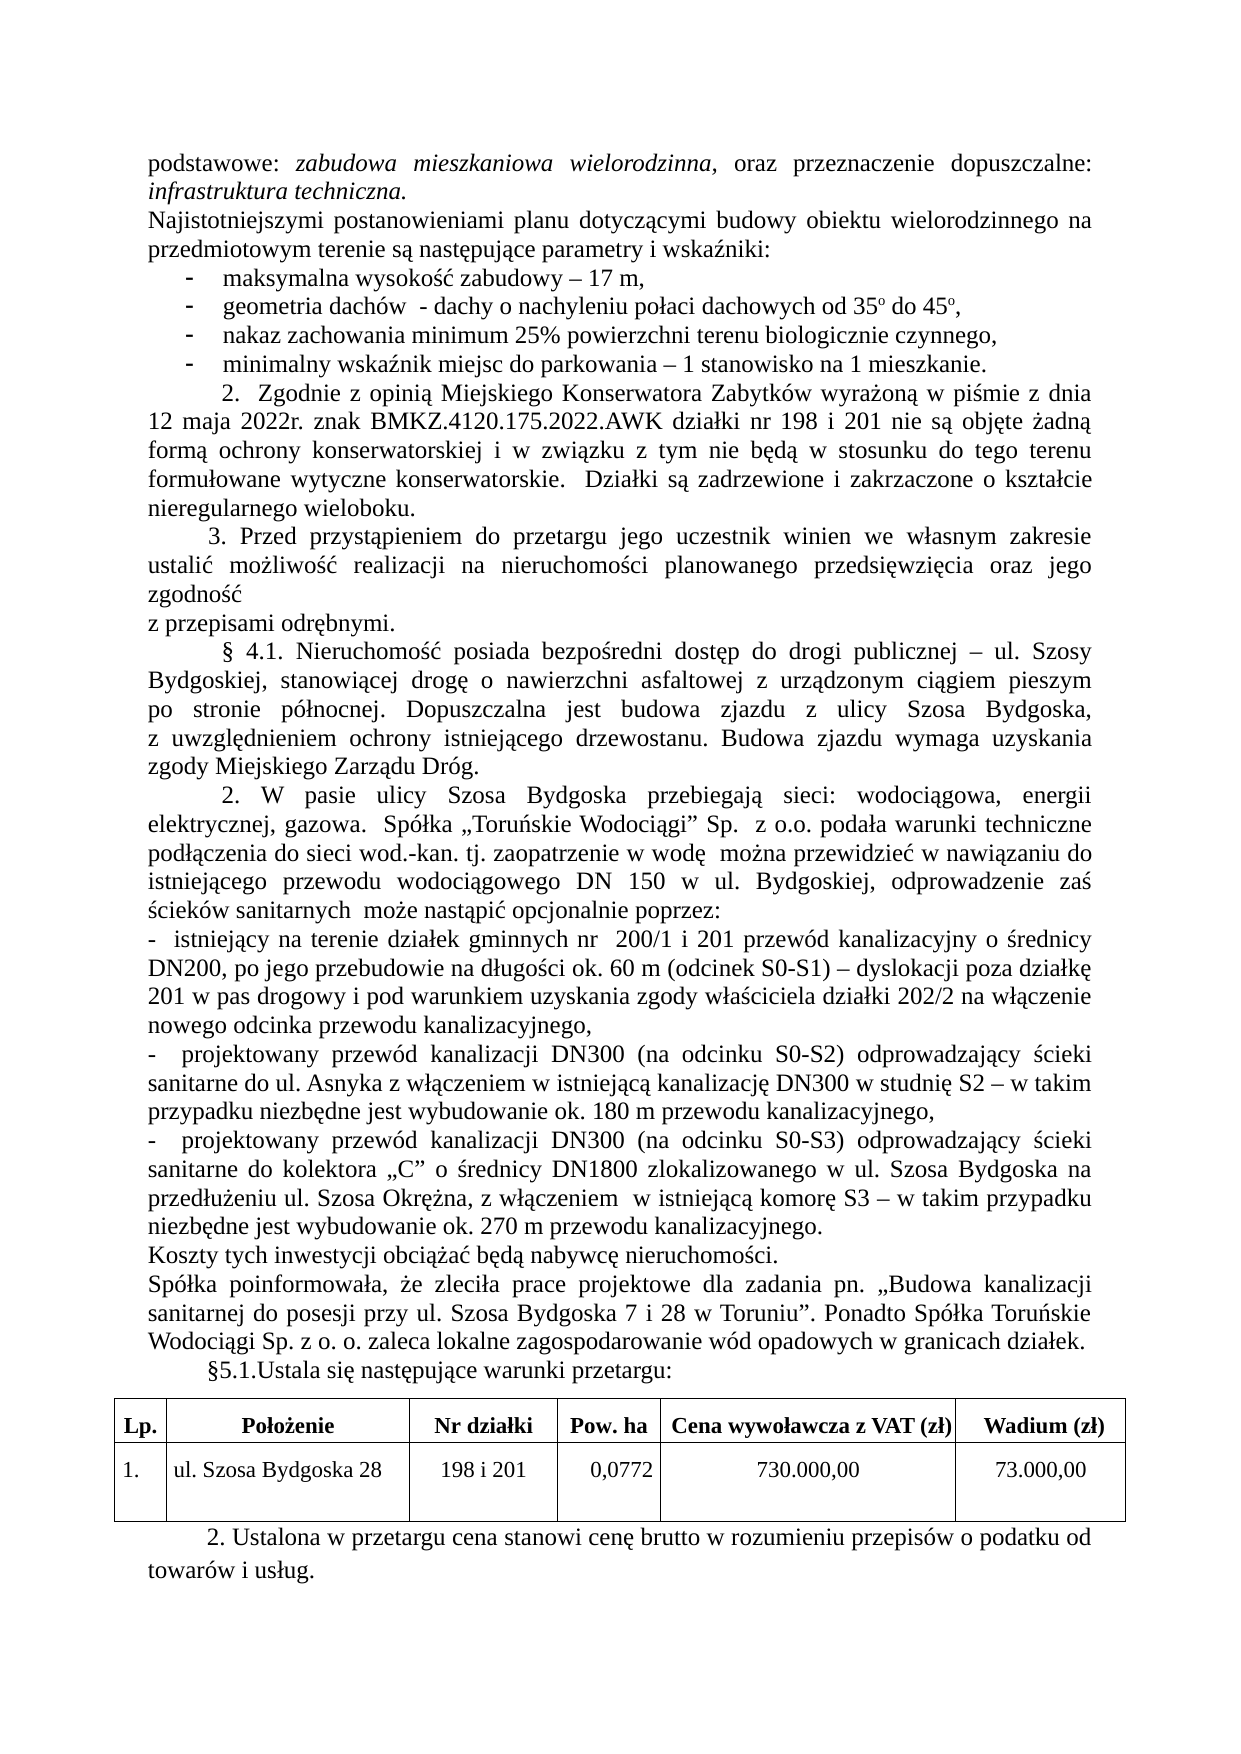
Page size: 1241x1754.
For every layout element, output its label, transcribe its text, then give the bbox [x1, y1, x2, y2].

list geometria dachów - dachy o nachyleniu połaci dachowych od 35o do 45o, [185, 291, 1093, 320]
table_cell 198 i 201 [410, 1443, 557, 1521]
text 2. W pasie ulicy Szosa Bydgoska przebiegają sieci: wodociągowa, energii elektrycznej, gazowa. Spółka „Toruńskie Wodociągi” Sp. z o.o. podała warunki techniczne podłączenia do sieci wod.-kan. tj. zaopatrzenie w wodę można przewidzieć w nawiązaniu do istniejącego przewodu wodociągowego DN 150 w ul. Bydgoskiej, odprowadzenie zaś ścieków sanitarnych może nastąpić opcjonalnie poprzez: [148, 780, 1093, 924]
table_cell 730.000,00 [661, 1443, 955, 1521]
table_header Położenie [167, 1399, 409, 1442]
list nakaz zachowania minimum 25% powierzchni terenu biologicznie czynnego, [185, 320, 1093, 349]
text 2. Zgodnie z opinią Miejskiego Konserwatora Zabytków wyrażoną w piśmie z dnia 12 maja 2022r. znak BMKZ.4120.175.2022.AWK działki nr 198 i 201 nie są objęte żadną formą ochrony konserwatorskiej i w związku z tym nie będą w stosunku do tego terenu formułowane wytyczne konserwatorskie. Działki są zadrzewione i zakrzaczone o kształcie nieregularnego wieloboku. [148, 378, 1093, 521]
table_cell 73.000,00 [956, 1443, 1125, 1521]
table_header Nr działki [410, 1399, 557, 1442]
text 2. Ustalona w przetargu cena stanowi cenę brutto w rozumieniu przepisów o podatku od towarów i usług. [148, 1522, 1093, 1584]
text § 4.1. Nieruchomość posiada bezpośredni dostęp do drogi publicznej – ul. Szosy Bydgoskiej, stanowiącej drogę o nawierzchni asfaltowej z urządzonym ciągiem pieszym po stronie północnej. Dopuszczalna jest budowa zjazdu z ulicy Szosa Bydgoska, z uwzględnieniem ochrony istniejącego drzewostanu. Budowa zjazdu wymaga uzyskania zgody Miejskiego Zarządu Dróg. [148, 636, 1093, 780]
table_cell ul. Szosa Bydgoska 28 [167, 1443, 409, 1521]
table_cell 0,0772 [558, 1443, 660, 1521]
text - istniejący na terenie działek gminnych nr 200/1 i 201 przewód kanalizacyjny o średnicy DN200, po jego przebudowie na długości ok. 60 m (odcinek S0-S1) – dyslokacji poza działkę 201 w pas drogowy i pod warunkiem uzyskania zgody właściciela działki 202/2 na włączenie nowego odcinka przewodu kanalizacyjnego, [148, 924, 1093, 1039]
text - projektowany przewód kanalizacji DN300 (na odcinku S0-S3) odprowadzający ścieki sanitarne do kolektora „C” o średnicy DN1800 zlokalizowanego w ul. Szosa Bydgoska na przedłużeniu ul. Szosa Okrężna, z włączeniem w istniejącą komorę S3 – w takim przypadku niezbędne jest wybudowanie ok. 270 m przewodu kanalizacyjnego. [148, 1125, 1093, 1240]
table_cell 1. [115, 1443, 166, 1521]
table_header Cena wywoławcza z VAT (zł) [661, 1399, 955, 1442]
list minimalny wskaźnik miejsc do parkowania – 1 stanowisko na 1 mieszkanie. [185, 349, 1093, 378]
text Koszty tych inwestycji obciążać będą nabywcę nieruchomości. [148, 1240, 1093, 1269]
table_header Lp. [115, 1399, 166, 1442]
list maksymalna wysokość zabudowy – 17 m, [185, 263, 1093, 291]
text 3. Przed przystąpieniem do przetargu jego uczestnik winien we własnym zakresie ustalić możliwość realizacji na nieruchomości planowanego przedsięwzięcia oraz jego zgodność z przepisami odrębnymi. [148, 521, 1093, 636]
text Najistotniejszymi postanowieniami planu dotyczącymi budowy obiektu wielorodzinnego na przedmiotowym terenie są następujące parametry i wskaźniki: [148, 205, 1093, 263]
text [148, 148, 1093, 205]
table_header Pow. ha [558, 1399, 660, 1442]
table_header Wadium (zł) [956, 1399, 1125, 1442]
text - projektowany przewód kanalizacji DN300 (na odcinku S0-S2) odprowadzający ścieki sanitarne do ul. Asnyka z włączeniem w istniejącą kanalizację DN300 w studnię S2 – w takim przypadku niezbędne jest wybudowanie ok. 180 m przewodu kanalizacyjnego, [148, 1039, 1093, 1125]
text §5.1.Ustala się następujące warunki przetargu: [148, 1355, 1093, 1384]
text Spółka poinformowała, że zleciła prace projektowe dla zadania pn. „Budowa kanalizacji sanitarnej do posesji przy ul. Szosa Bydgoska 7 i 28 w Toruniu”. Ponadto Spółka Toruńskie Wodociągi Sp. z o. o. zaleca lokalne zagospodarowanie wód opadowych w granicach działek. [148, 1269, 1093, 1355]
